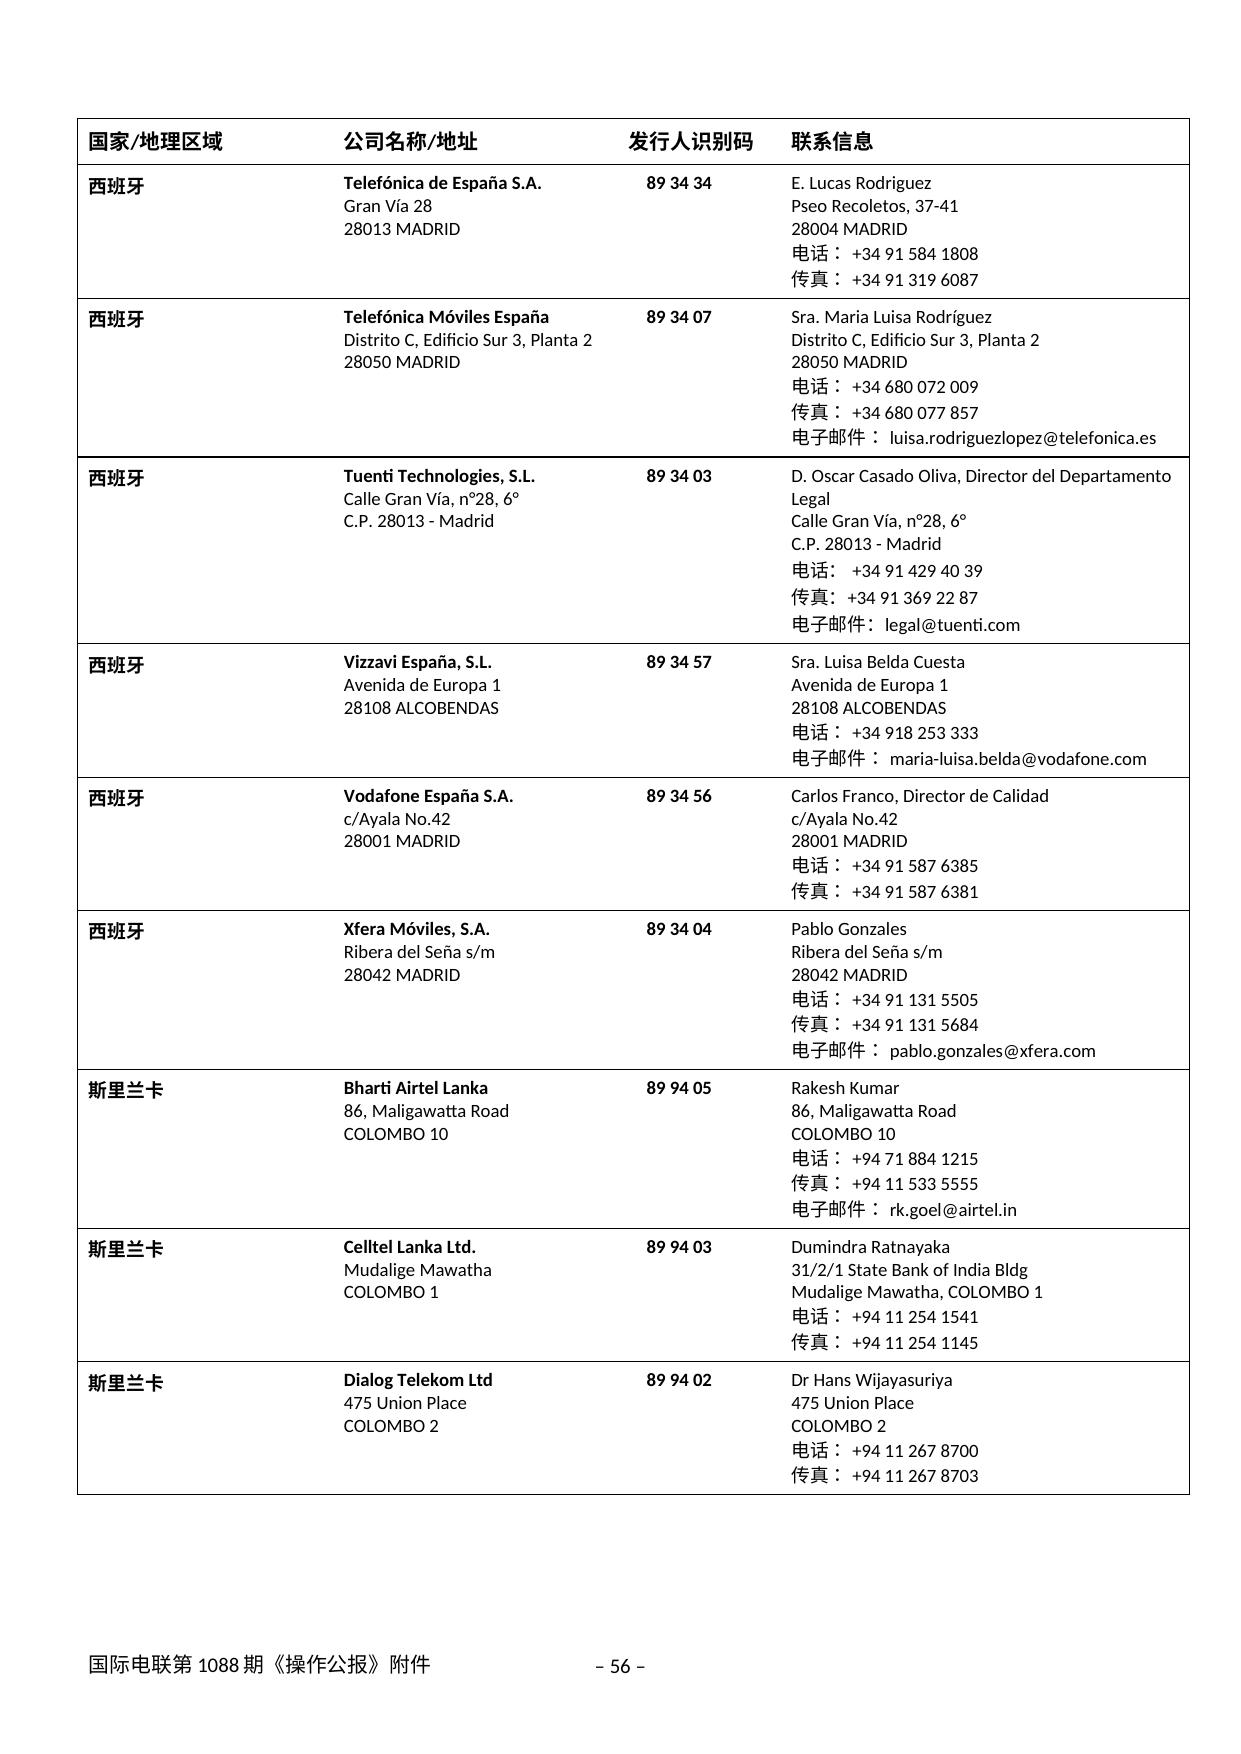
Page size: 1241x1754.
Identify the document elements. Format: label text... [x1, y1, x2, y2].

table_cell 89 34 03 [618, 458, 780, 643]
table_cell 89 34 07 [618, 299, 780, 456]
table_cell Dialog Telekom Ltd 475 Union Place COLOMBO 2 [333, 1362, 617, 1494]
table_cell 西班牙 [78, 165, 332, 298]
table_cell Sra. Luisa Belda Cuesta Avenida de Europa 1 28108 ALCOBENDAS 电话： +34 918 253 333 电子邮件： maria-luisa.belda@vodafone.com [780, 644, 1189, 777]
table_cell 89 34 34 [618, 165, 780, 298]
table_cell 斯里兰卡 [78, 1362, 332, 1494]
table_cell Rakesh Kumar 86, Maligawatta Road COLOMBO 10 电话： +94 71 884 1215 传真： +94 11 533 5555 电子邮件： rk.goel@airtel.in [780, 1070, 1189, 1228]
table_cell Carlos Franco, Director de Calidad c/Ayala No.42 28001 MADRID 电话： +34 91 587 6385 传真： +34 91 587 6381 [780, 778, 1189, 910]
table_header 公司名称/地址 [333, 119, 617, 164]
table_header 联系信息 [780, 119, 1189, 164]
table_cell 89 34 04 [618, 911, 780, 1069]
table_cell 89 34 57 [618, 644, 780, 777]
table_cell 西班牙 [78, 778, 332, 910]
table_cell 89 34 56 [618, 778, 780, 910]
table_cell 西班牙 [78, 644, 332, 777]
table_cell Tuenti Technologies, S.L. Calle Gran Vía, n°28, 6° C.P. 28013 - Madrid [333, 458, 617, 643]
table_cell 斯里兰卡 [78, 1229, 332, 1361]
table_cell Vizzavi España, S.L. Avenida de Europa 1 28108 ALCOBENDAS [333, 644, 617, 777]
table_cell 西班牙 [78, 911, 332, 1069]
table_cell Pablo Gonzales Ribera del Seña s/m 28042 MADRID 电话： +34 91 131 5505 传真： +34 91 131 5684 电子邮件： pablo.gonzales@xfera.com [780, 911, 1189, 1069]
table_header 发行人识别码 [618, 119, 780, 164]
table_cell 斯里兰卡 [78, 1070, 332, 1228]
table_cell Telefónica de España S.A. Gran Vía 28 28013 MADRID [333, 165, 617, 298]
table_cell Xfera Móviles, S.A. Ribera del Seña s/m 28042 MADRID [333, 911, 617, 1069]
table_cell Vodafone España S.A. c/Ayala No.42 28001 MADRID [333, 778, 617, 910]
table_header 国家/地理区域 [78, 119, 332, 164]
table_cell 西班牙 [78, 299, 332, 456]
table_cell 89 94 02 [618, 1362, 780, 1494]
table_cell Sra. Maria Luisa Rodríguez Distrito C, Edificio Sur 3, Planta 2 28050 MADRID 电话： +34 680 072 009 传真： +34 680 077 857 电子邮件： luisa.rodriguezlopez@telefonica.es [780, 299, 1189, 456]
table_cell Bharti Airtel Lanka 86, Maligawatta Road COLOMBO 10 [333, 1070, 617, 1228]
table_cell Dumindra Ratnayaka 31/2/1 State Bank of India Bldg Mudalige Mawatha, COLOMBO 1 电话： +94 11 254 1541 传真： +94 11 254 1145 [780, 1229, 1189, 1361]
table_cell 西班牙 [78, 458, 332, 643]
table_cell Telefónica Móviles España Distrito C, Edificio Sur 3, Planta 2 28050 MADRID [333, 299, 617, 456]
table_cell 89 94 05 [618, 1070, 780, 1228]
table_cell Dr Hans Wijayasuriya 475 Union Place COLOMBO 2 电话： +94 11 267 8700 传真： +94 11 267 8703 [780, 1362, 1189, 1494]
table_cell 89 94 03 [618, 1229, 780, 1361]
table_cell E. Lucas Rodriguez Pseo Recoletos, 37-41 28004 MADRID 电话： +34 91 584 1808 传真： +34 91 319 6087 [780, 165, 1189, 298]
table_cell D. Oscar Casado Oliva, Director del Departamento Legal Calle Gran Vía, n°28, 6° C.P. 28013 - Madrid 电话： +34 91 429 40 39 传真：+34 91 369 22 87 电子邮件：legal@tuenti.com [780, 458, 1189, 643]
table_cell Celltel Lanka Ltd. Mudalige Mawatha COLOMBO 1 [333, 1229, 617, 1361]
